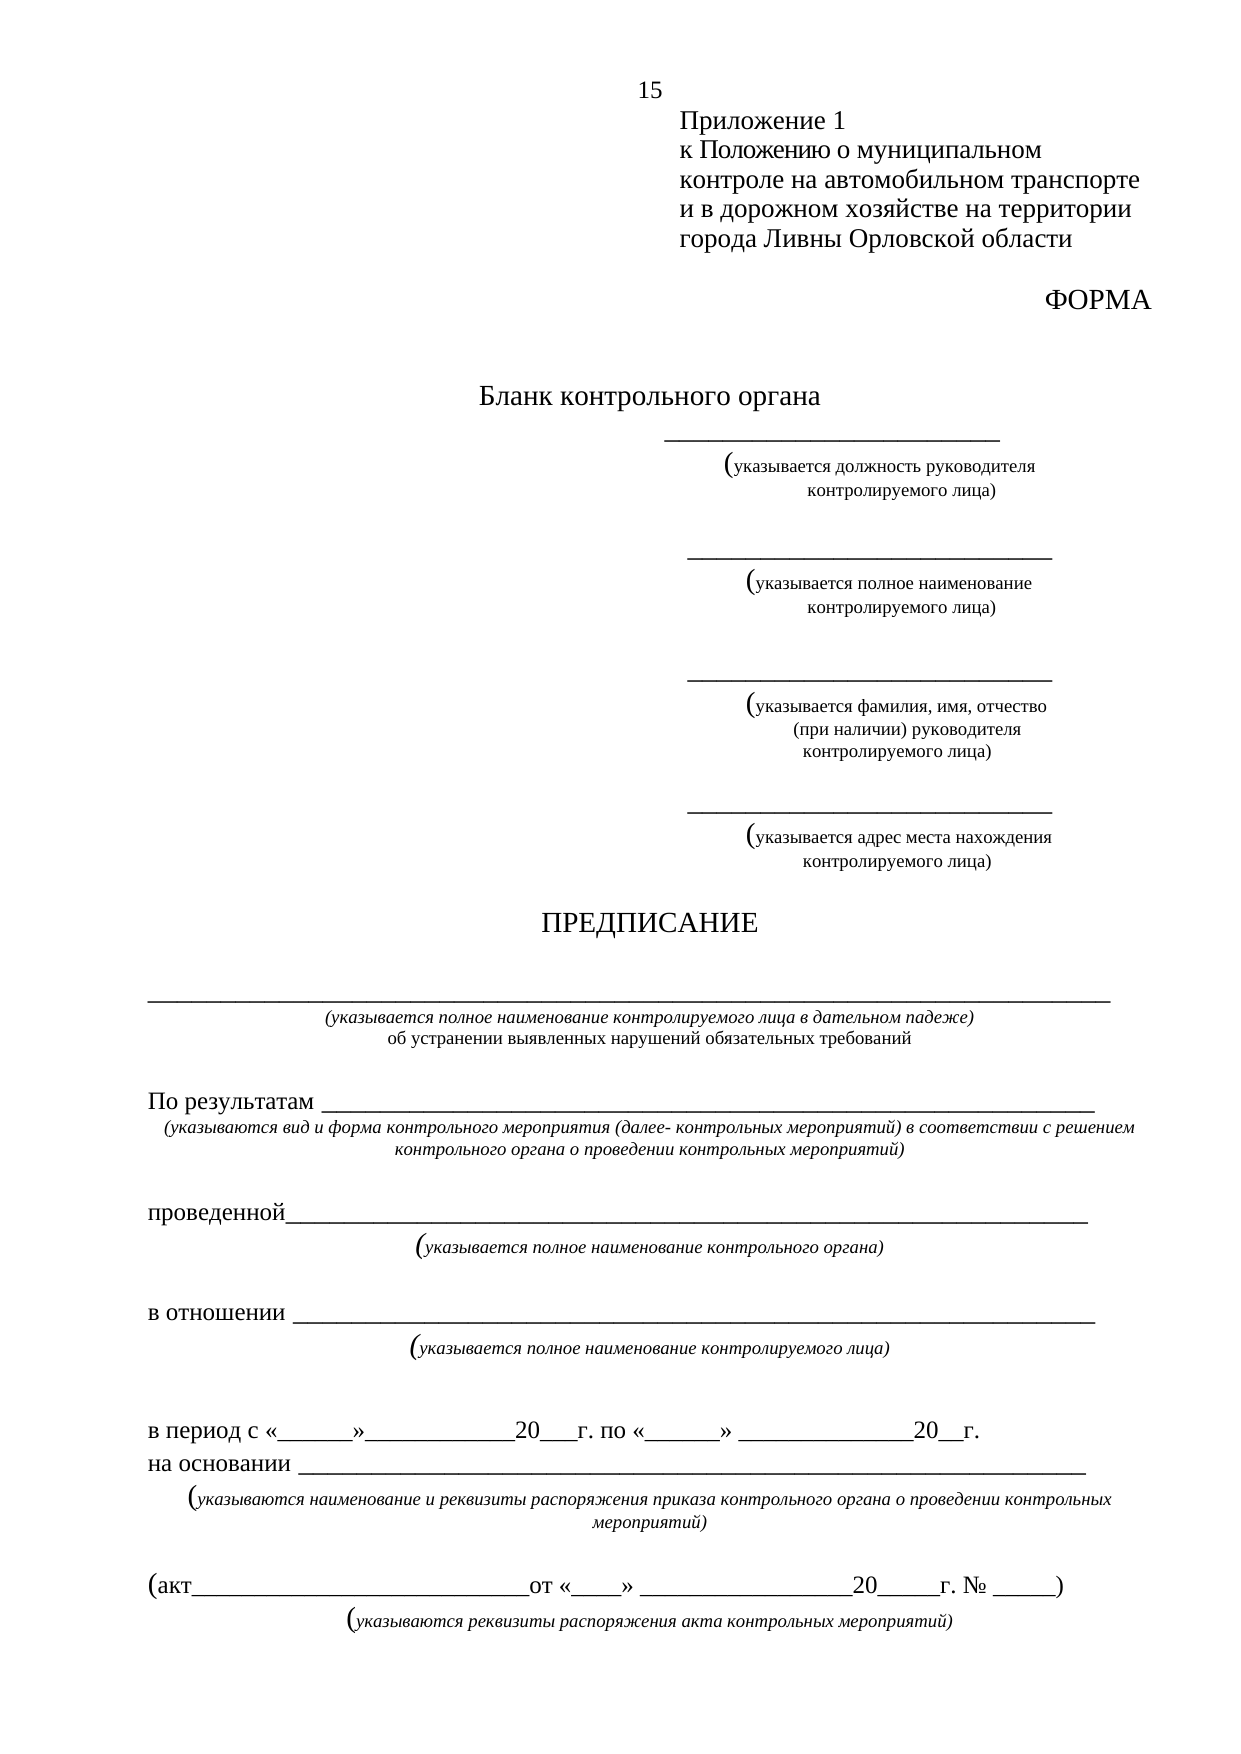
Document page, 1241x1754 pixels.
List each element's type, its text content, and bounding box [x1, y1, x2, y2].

text контролируемого лица) [148, 596, 1152, 618]
text (указывается фамилия, имя, отчество [148, 685, 1152, 718]
text _______________________ [148, 412, 1152, 445]
text (при наличии) руководителя [148, 718, 1152, 740]
text (указывается должность руководителя [148, 445, 1152, 479]
text контролируемого лица) [148, 479, 1152, 500]
text ФОРМА [148, 282, 1152, 316]
text на основании ______________________________________________________ [148, 1444, 1152, 1478]
text _________________________ [148, 651, 1152, 685]
text __________________________________________________________________ [148, 972, 1152, 1006]
text _________________________ [148, 783, 1152, 816]
text (указывается полное наименование контролируемого лица в дательном падеже) [148, 1006, 1152, 1027]
text Бланк контрольного органа [148, 378, 1152, 412]
text в период с «______»____________20___г. по «______» ______________20__г. [148, 1415, 1152, 1444]
text (указываются вид и форма контрольного мероприятия (далее- контрольных мероприятий) в соответствии с решением контрольного органа о проведении контрольных мероприятий) [148, 1116, 1152, 1159]
text (указывается полное наименование контрольного органа) [148, 1226, 1152, 1260]
text (указывается полное наименование [148, 562, 1152, 596]
text к Положению о муниципальном контроле на автомобильном транспорте [679, 135, 1152, 194]
text (указываются реквизиты распоряжения акта контрольных мероприятий) [148, 1600, 1152, 1633]
text контролируемого лица) [148, 740, 1152, 761]
text (указываются наименование и реквизиты распоряжения приказа контрольного органа о проведении контрольных мероприятий) [148, 1478, 1152, 1533]
text (акт___________________________от «____» _________________20_____г. № _____) [148, 1566, 1152, 1600]
text в отношении _______________________________________________________ [148, 1293, 1152, 1327]
text (указывается адрес места нахождения [148, 816, 1152, 850]
text контролируемого лица) [148, 850, 1152, 872]
text (указывается полное наименование контролируемого лица) [148, 1327, 1152, 1360]
text и в дорожном хозяйстве на территории города Ливны Орловской области [679, 194, 1152, 253]
text об устранении выявленных нарушений обязательных требований [148, 1027, 1152, 1049]
text _________________________ [148, 529, 1152, 562]
text Приложение 1 [679, 104, 1152, 135]
text проведенной_______________________________________________________ [148, 1193, 1152, 1226]
text ПРЕДПИСАНИЕ [148, 905, 1152, 939]
text По результатам _____________________________________________________ [148, 1082, 1152, 1116]
